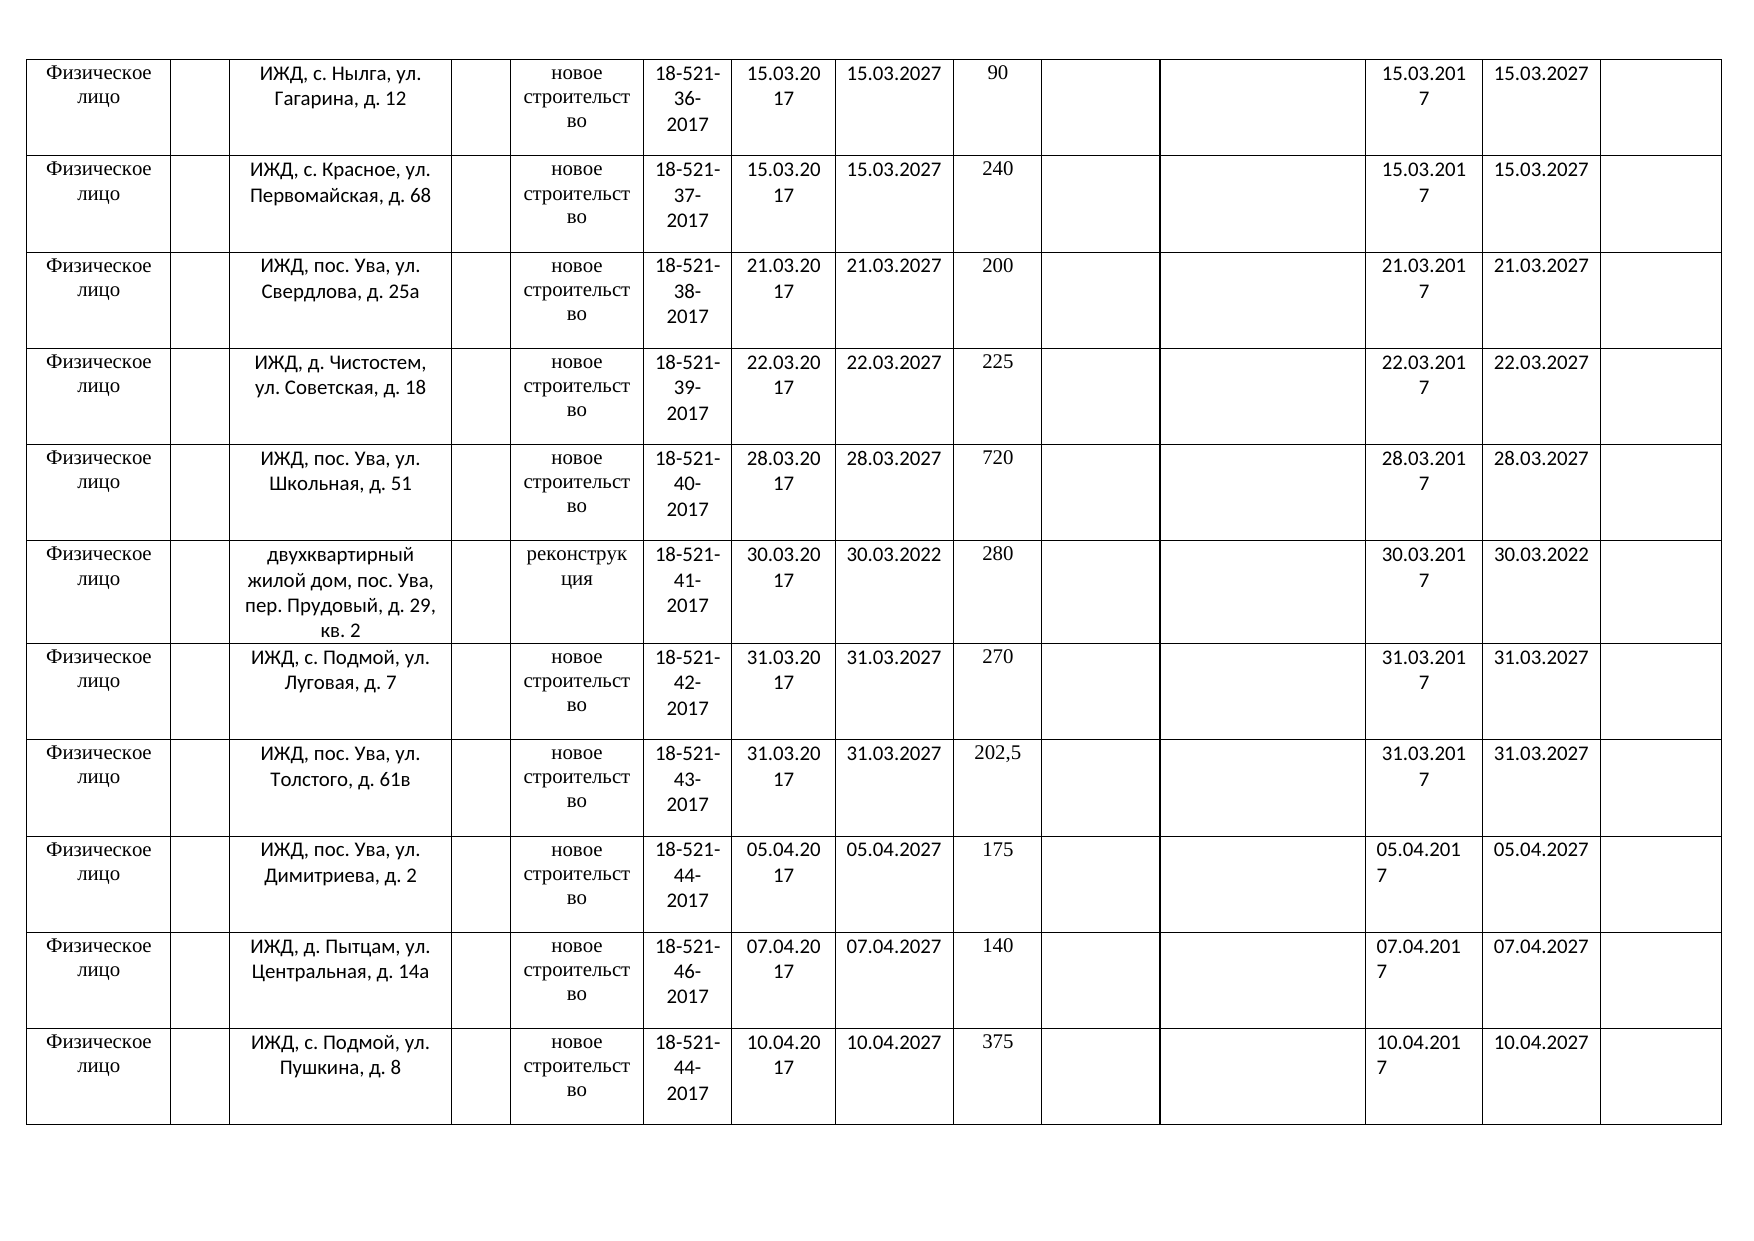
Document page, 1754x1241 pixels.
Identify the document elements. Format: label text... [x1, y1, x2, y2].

table_cell ИЖД, с. Подмой, ул. Луговая, д. 7 [230, 644, 451, 739]
table_cell новое строительство [511, 933, 643, 1028]
table_cell 30.03.2017 [732, 541, 835, 643]
table_cell [1042, 253, 1159, 348]
table_cell ИЖД, пос. Ува, ул. Толстого, д. 61в [230, 740, 451, 836]
table_cell 21.03.2027 [836, 253, 953, 348]
table_cell новое строительство [511, 156, 643, 252]
table_cell 175 [954, 837, 1041, 932]
table_cell 15.03.2017 [732, 156, 835, 252]
table_cell 28.03.2017 [1366, 445, 1482, 540]
table_cell 90 [954, 60, 1041, 155]
table_cell 10.04.2017 [732, 1029, 835, 1124]
table_cell 15.03.2017 [1366, 156, 1482, 252]
table_cell [1161, 60, 1365, 155]
table_cell [1161, 740, 1365, 836]
table_cell ИЖД, пос. Ува, ул. Свердлова, д. 25а [230, 253, 451, 348]
table_cell 15.03.2017 [1366, 60, 1482, 155]
table_cell 18-521-36-2017 [644, 60, 731, 155]
table_cell Физическое лицо [27, 644, 170, 739]
table_cell 225 [954, 349, 1041, 444]
table_cell [1161, 349, 1365, 444]
table_cell 18-521-41-2017 [644, 541, 731, 643]
table_cell [452, 933, 510, 1028]
table_cell 05.04.2017 [1366, 837, 1482, 932]
table_cell [452, 644, 510, 739]
table_cell Физическое лицо [27, 837, 170, 932]
table_cell [452, 253, 510, 348]
table_cell [1601, 644, 1721, 739]
table_cell 28.03.2017 [732, 445, 835, 540]
table_cell ИЖД, с. Нылга, ул. Гагарина, д. 12 [230, 60, 451, 155]
table_cell [171, 740, 229, 836]
table_cell [1042, 349, 1159, 444]
table_cell 202,5 [954, 740, 1041, 836]
table_cell 18-521-42-2017 [644, 644, 731, 739]
table_cell [171, 933, 229, 1028]
table_cell [452, 445, 510, 540]
table_cell 22.03.2027 [836, 349, 953, 444]
table_cell 22.03.2017 [732, 349, 835, 444]
table_cell 07.04.2027 [1483, 933, 1600, 1028]
table_cell [452, 1029, 510, 1124]
table_cell 05.04.2027 [1483, 837, 1600, 932]
table_cell 720 [954, 445, 1041, 540]
table_cell 30.03.2022 [836, 541, 953, 643]
table_cell [1601, 60, 1721, 155]
table_cell [1601, 349, 1721, 444]
table_cell 31.03.2017 [732, 644, 835, 739]
table_cell 21.03.2017 [732, 253, 835, 348]
table_cell ИЖД, с. Красное, ул. Первомайская, д. 68 [230, 156, 451, 252]
table_cell [1601, 445, 1721, 540]
table_cell 15.03.2027 [1483, 60, 1600, 155]
table_cell Физическое лицо [27, 541, 170, 643]
table_cell 05.04.2017 [732, 837, 835, 932]
table_cell [1042, 541, 1159, 643]
table_cell [1042, 933, 1159, 1028]
table_cell Физическое лицо [27, 740, 170, 836]
table_cell Физическое лицо [27, 60, 170, 155]
table_cell 30.03.2022 [1483, 541, 1600, 643]
table_cell 18-521-44-2017 [644, 837, 731, 932]
table_cell 18-521-43-2017 [644, 740, 731, 836]
table_cell 270 [954, 644, 1041, 739]
table_cell [1601, 837, 1721, 932]
table_cell 21.03.2027 [1483, 253, 1600, 348]
table_cell 31.03.2017 [732, 740, 835, 836]
table_cell [1161, 1029, 1365, 1124]
table_cell 28.03.2027 [836, 445, 953, 540]
table_cell 18-521-39-2017 [644, 349, 731, 444]
table_cell 31.03.2027 [1483, 740, 1600, 836]
table_cell 200 [954, 253, 1041, 348]
table_cell ИЖД, с. Подмой, ул. Пушкина, д. 8 [230, 1029, 451, 1124]
table_cell 140 [954, 933, 1041, 1028]
table_cell 10.04.2017 [1366, 1029, 1482, 1124]
table_cell 07.04.2017 [732, 933, 835, 1028]
table_cell 18-521-46-2017 [644, 933, 731, 1028]
table_cell [452, 60, 510, 155]
table_cell 21.03.2017 [1366, 253, 1482, 348]
table_cell [171, 541, 229, 643]
table_cell [1042, 837, 1159, 932]
table_cell 07.04.2027 [836, 933, 953, 1028]
table_cell [1042, 1029, 1159, 1124]
table_cell [1042, 156, 1159, 252]
table_cell [452, 740, 510, 836]
table_cell новое строительство [511, 1029, 643, 1124]
table_cell новое строительство [511, 644, 643, 739]
table_cell Физическое лицо [27, 253, 170, 348]
table_cell ИЖД, д. Чистостем, ул. Советская, д. 18 [230, 349, 451, 444]
table_cell 22.03.2027 [1483, 349, 1600, 444]
table_cell [171, 349, 229, 444]
table_cell 18-521-37-2017 [644, 156, 731, 252]
table_cell 10.04.2027 [1483, 1029, 1600, 1124]
table_cell [171, 837, 229, 932]
table_cell 15.03.2027 [836, 60, 953, 155]
table_cell [171, 1029, 229, 1124]
table_cell [452, 156, 510, 252]
table_cell [1161, 541, 1365, 643]
table_cell [1601, 156, 1721, 252]
table_cell Физическое лицо [27, 933, 170, 1028]
table_cell 31.03.2017 [1366, 644, 1482, 739]
table_cell 375 [954, 1029, 1041, 1124]
table_cell [1161, 933, 1365, 1028]
table_cell [171, 445, 229, 540]
table_cell новое строительство [511, 60, 643, 155]
table_cell новое строительство [511, 740, 643, 836]
table_cell 18-521-38-2017 [644, 253, 731, 348]
table_cell 31.03.2027 [836, 740, 953, 836]
table_cell [1161, 253, 1365, 348]
table_cell 240 [954, 156, 1041, 252]
table_cell новое строительство [511, 837, 643, 932]
table_cell 18-521-44-2017 [644, 1029, 731, 1124]
table_cell [1601, 253, 1721, 348]
table_cell 15.03.2027 [836, 156, 953, 252]
table_cell 18-521-40-2017 [644, 445, 731, 540]
table_cell ИЖД, д. Пытцам, ул. Центральная, д. 14а [230, 933, 451, 1028]
table_cell Физическое лицо [27, 156, 170, 252]
table_cell ИЖД, пос. Ува, ул. Димитриева, д. 2 [230, 837, 451, 932]
table_cell 05.04.2027 [836, 837, 953, 932]
table_cell новое строительство [511, 445, 643, 540]
table_cell 30.03.2017 [1366, 541, 1482, 643]
table_cell [1601, 1029, 1721, 1124]
table_cell 15.03.2027 [1483, 156, 1600, 252]
table_cell [1042, 644, 1159, 739]
table_cell 31.03.2027 [836, 644, 953, 739]
table_cell Физическое лицо [27, 1029, 170, 1124]
table_cell [1161, 644, 1365, 739]
table_cell 31.03.2017 [1366, 740, 1482, 836]
table_cell [1601, 541, 1721, 643]
table_cell [171, 253, 229, 348]
table_cell двухквартирный жилой дом, пос. Ува, пер. Прудовый, д. 29, кв. 2 [230, 541, 451, 643]
table_cell [452, 541, 510, 643]
table_cell 31.03.2027 [1483, 644, 1600, 739]
table_cell [452, 349, 510, 444]
table_cell [171, 156, 229, 252]
table_cell новое строительство [511, 349, 643, 444]
table_cell [1601, 740, 1721, 836]
table_cell 07.04.2017 [1366, 933, 1482, 1028]
table_cell новое строительство [511, 253, 643, 348]
table_cell [1161, 156, 1365, 252]
table_cell 22.03.2017 [1366, 349, 1482, 444]
table_cell 15.03.2017 [732, 60, 835, 155]
table_cell [1161, 445, 1365, 540]
table_cell [1161, 837, 1365, 932]
table_cell ИЖД, пос. Ува, ул. Школьная, д. 51 [230, 445, 451, 540]
table_cell [1042, 445, 1159, 540]
table_cell [171, 60, 229, 155]
table_cell [171, 644, 229, 739]
table_cell [1601, 933, 1721, 1028]
table_cell [1042, 60, 1159, 155]
table_cell [452, 837, 510, 932]
table_cell 28.03.2027 [1483, 445, 1600, 540]
table_cell реконструкция [511, 541, 643, 643]
table_cell Физическое лицо [27, 349, 170, 444]
table_cell Физическое лицо [27, 445, 170, 540]
table_cell 10.04.2027 [836, 1029, 953, 1124]
table_cell [1042, 740, 1159, 836]
table_cell 280 [954, 541, 1041, 643]
